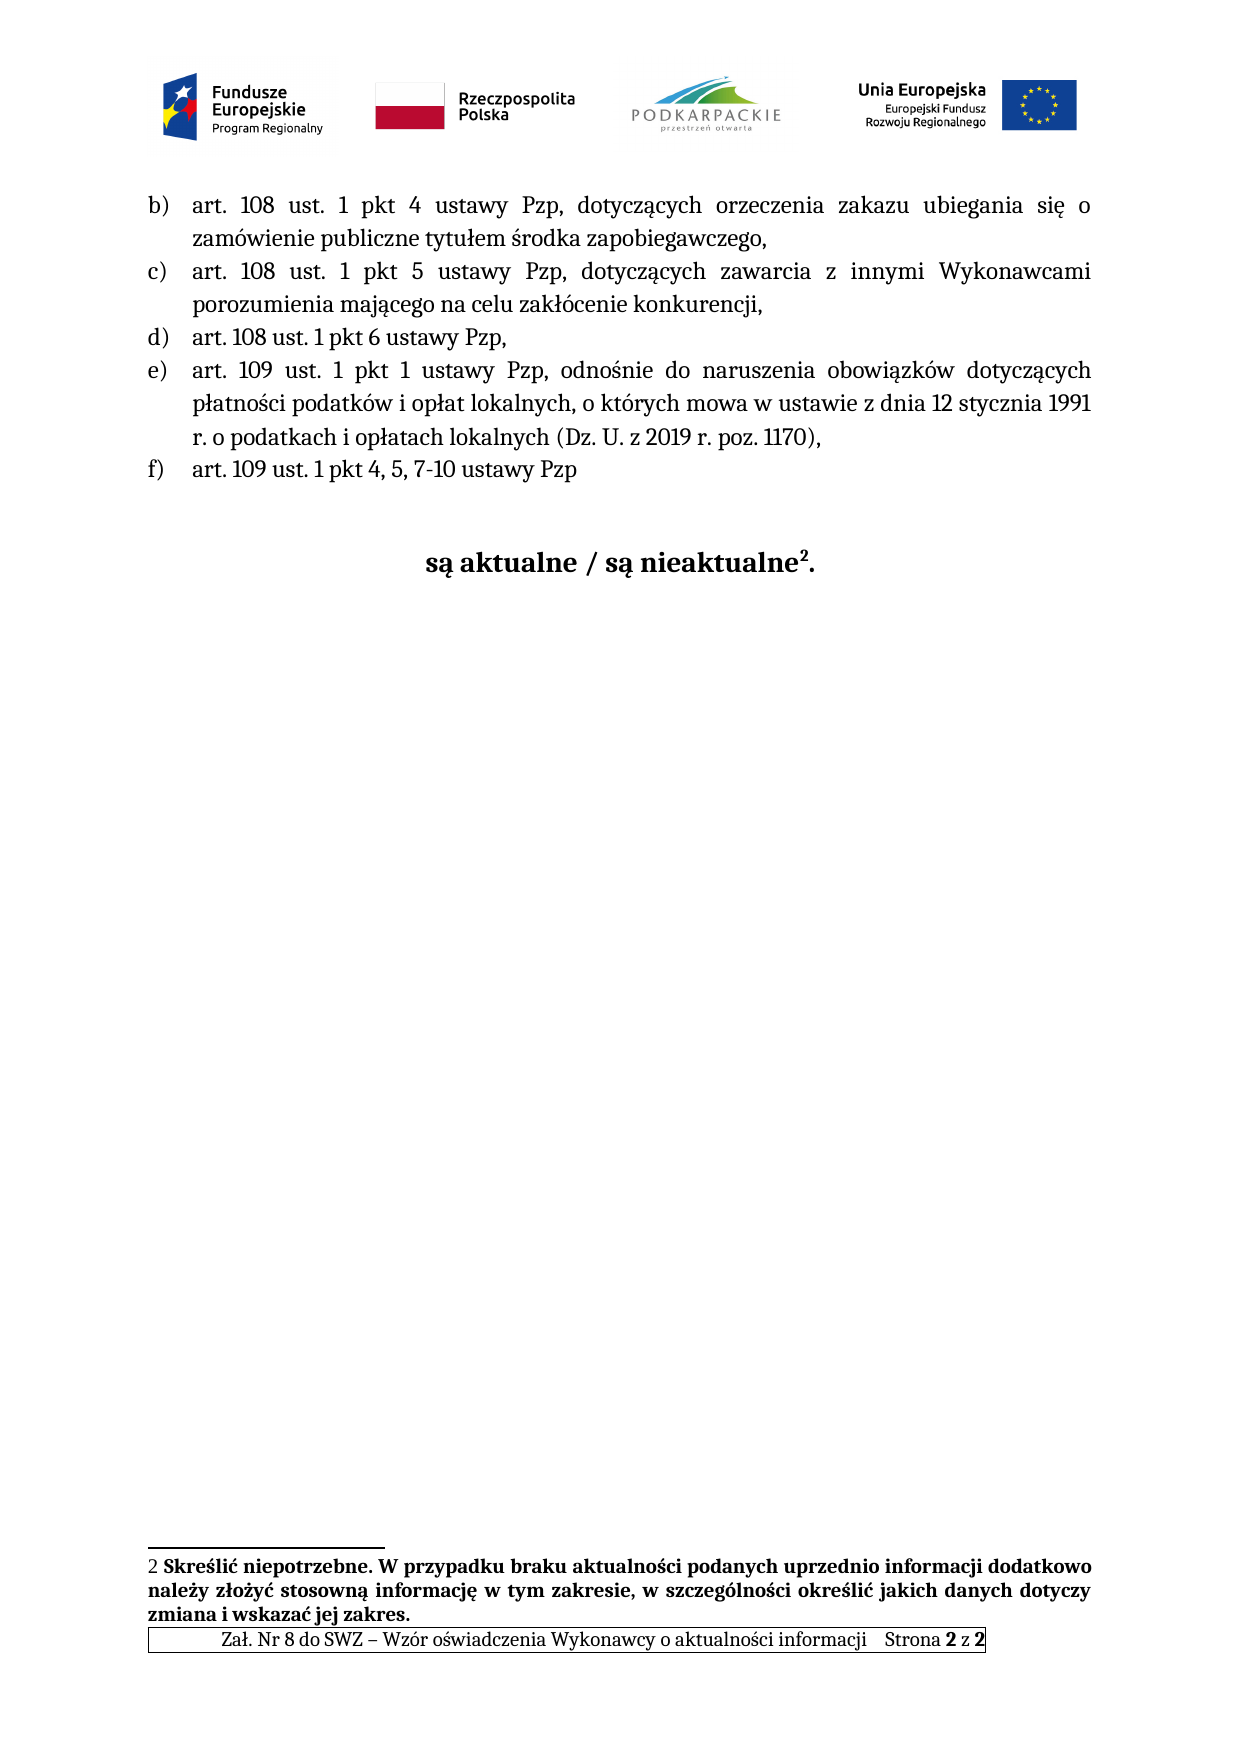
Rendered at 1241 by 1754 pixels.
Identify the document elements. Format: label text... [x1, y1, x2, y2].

list art. 108 ust. 1 pkt 4 ustawy Pzp, dotyczących orzeczenia zakazu ubiegania się o zamówienie publiczne tytułem środka zapobiegawczego, [148, 191, 1093, 253]
picture [842, 62, 1094, 147]
picture [360, 67, 590, 145]
list art. 108 ust. 1 pkt 5 ustawy Pzp, dotyczących zawarcia z innymi Wykonawcami porozumienia mającego na celu zakłócenie konkurencji, [148, 257, 1093, 319]
list art. 109 ust. 1 pkt 4, 5, 7-10 ustawy Pzp [148, 455, 1093, 484]
text są aktualne / są nieaktualne. [148, 546, 1093, 580]
list art. 108 ust. 1 pkt 6 ustawy Pzp, [148, 323, 1093, 352]
picture [147, 56, 339, 157]
list art. 109 ust. 1 pkt 1 ustawy Pzp, odnośnie do naruszenia obowiązków dotyczących płatności podatków i opłat lokalnych, o których mowa w ustawie z dnia 12 stycznia 1991 r. o podatkach i opłatach lokalnych (Dz. U. z 2019 r. poz. 1170), [148, 356, 1093, 451]
picture [612, 56, 800, 152]
